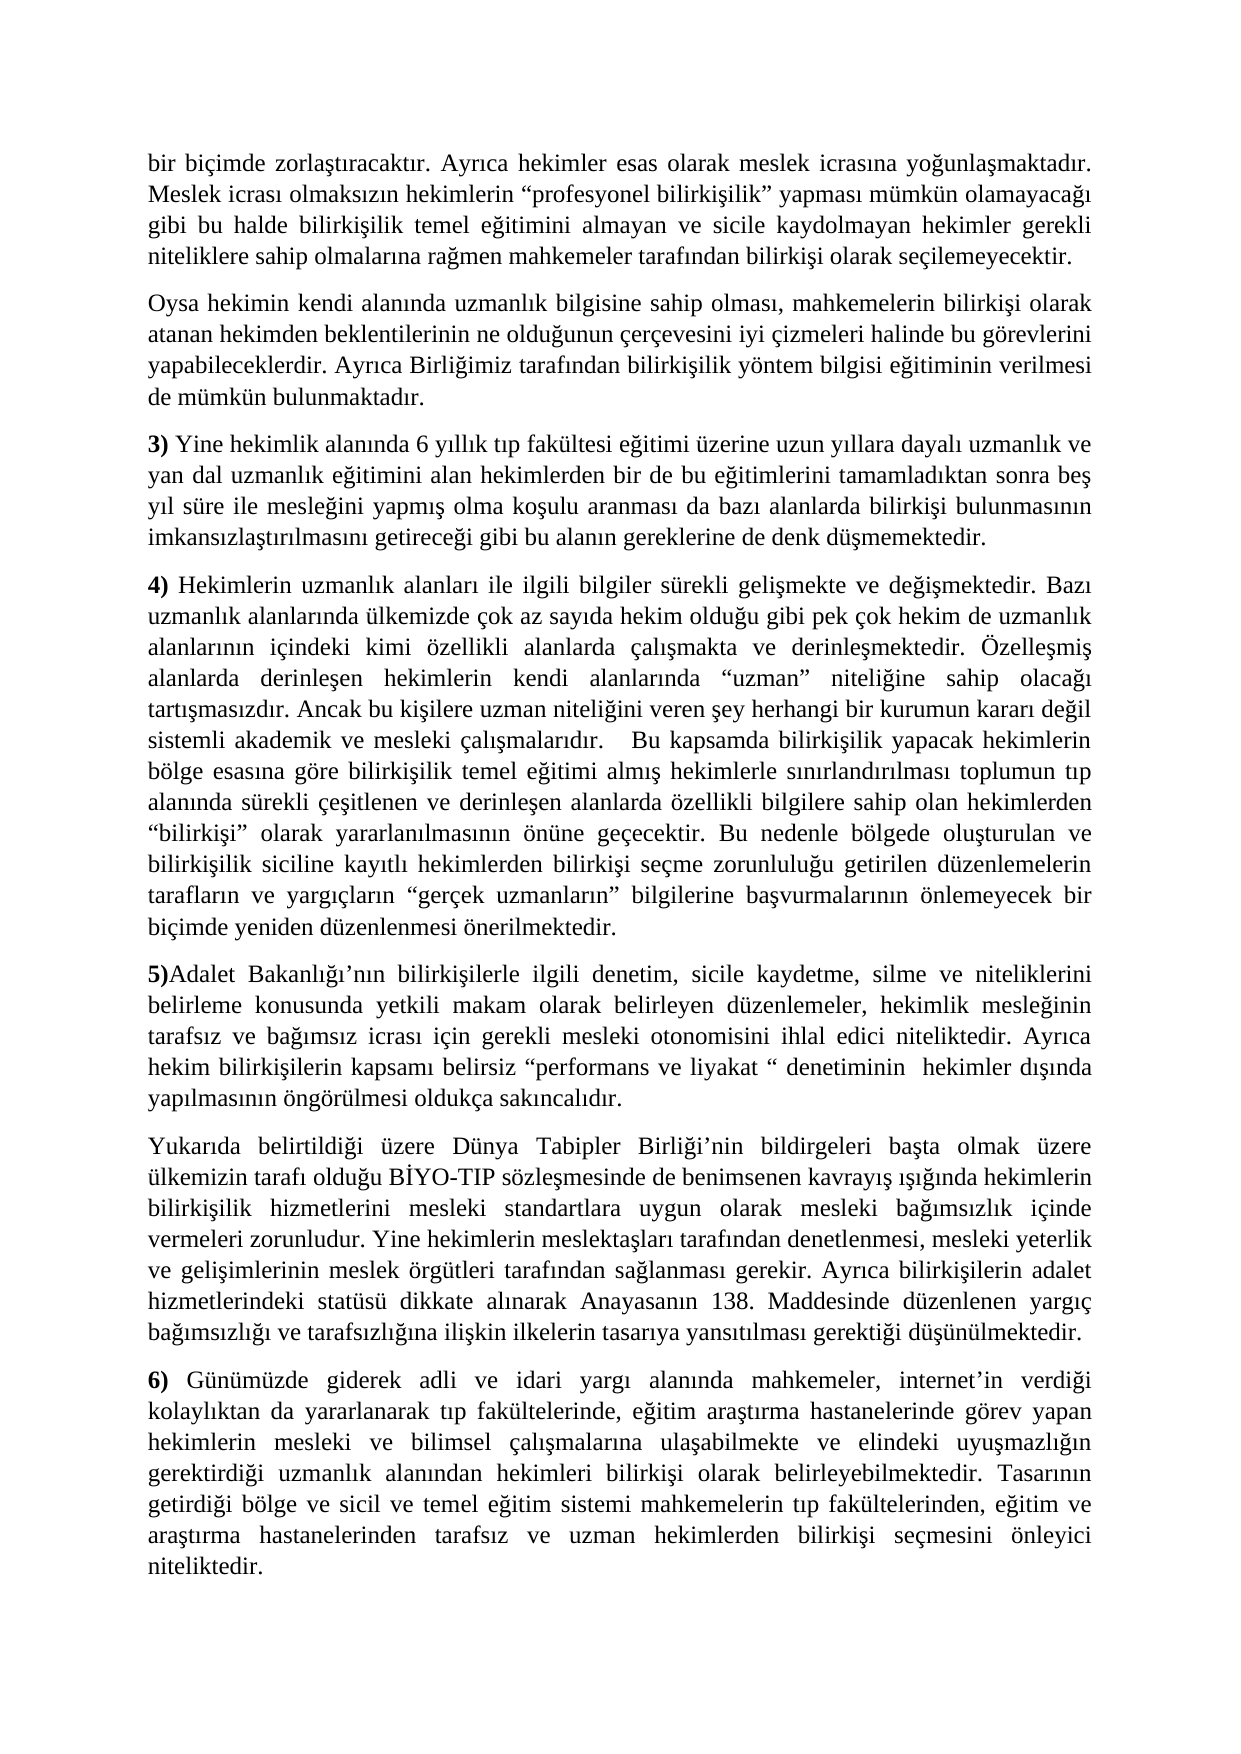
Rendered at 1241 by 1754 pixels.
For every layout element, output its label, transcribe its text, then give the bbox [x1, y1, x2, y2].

text Yukarıda belirtildiği üzere Dünya Tabipler Birliği’nin bildirgeleri başta olmak üzere ülkemizin tarafı olduğu BİYO-TIP sözleşmesinde de benimsenen kavrayış ışığında hekimlerin bilirkişilik hizmetlerini mesleki standartlara uygun olarak mesleki bağımsızlık içinde vermeleri zorunludur. Yine hekimlerin meslektaşları tarafından denetlenmesi, mesleki yeterlik ve gelişimlerinin meslek örgütleri tarafından sağlanması gerekir. Ayrıca bilirkişilerin adalet hizmetlerindeki statüsü dikkate alınarak Anayasanın 138. Maddesinde düzenlenen yargıç bağımsızlığı ve tarafsızlığına ilişkin ilkelerin tasarıya yansıtılması gerektiği düşünülmektedir. [148, 1131, 1093, 1346]
text 5)Adalet Bakanlığı’nın bilirkişilerle ilgili denetim, sicile kaydetme, silme ve niteliklerini belirleme konusunda yetkili makam olarak belirleyen düzenlemeler, hekimlik mesleğinin tarafsız ve bağımsız icrası için gerekli mesleki otonomisini ihlal edici niteliktedir. Ayrıca hekim bilirkişilerin kapsamı belirsiz “performans ve liyakat “ denetiminin hekimler dışında yapılmasının öngörülmesi oldukça sakıncalıdır. [148, 959, 1093, 1112]
text 3) Yine hekimlik alanında 6 yıllık tıp fakültesi eğitimi üzerine uzun yıllara dayalı uzmanlık ve yan dal uzmanlık eğitimini alan hekimlerden bir de bu eğitimlerini tamamladıktan sonra beş yıl süre ile mesleğini yapmış olma koşulu aranması da bazı alanlarda bilirkişi bulunmasının imkansızlaştırılmasını getireceği gibi bu alanın gereklerine de denk düşmemektedir. [148, 429, 1093, 551]
text Oysa hekimin kendi alanında uzmanlık bilgisine sahip olması, mahkemelerin bilirkişi olarak atanan hekimden beklentilerinin ne olduğunun çerçevesini iyi çizmeleri halinde bu görevlerini yapabileceklerdir. Ayrıca Birliğimiz tarafından bilirkişilik yöntem bilgisi eğitiminin verilmesi de mümkün bulunmaktadır. [148, 288, 1093, 410]
text 4) Hekimlerin uzmanlık alanları ile ilgili bilgiler sürekli gelişmekte ve değişmektedir. Bazı uzmanlık alanlarında ülkemizde çok az sayıda hekim olduğu gibi pek çok hekim de uzmanlık alanlarının içindeki kimi özellikli alanlarda çalışmakta ve derinleşmektedir. Özelleşmiş alanlarda derinleşen hekimlerin kendi alanlarında “uzman” niteliğine sahip olacağı tartışmasızdır. Ancak bu kişilere uzman niteliğini veren şey herhangi bir kurumun kararı değil sistemli akademik ve mesleki çalışmalarıdır. Bu kapsamda bilirkişilik yapacak hekimlerin bölge esasına göre bilirkişilik temel eğitimi almış hekimlerle sınırlandırılması toplumun tıp alanında sürekli çeşitlenen ve derinleşen alanlarda özellikli bilgilere sahip olan hekimlerden “bilirkişi” olarak yararlanılmasının önüne geçecektir. Bu nedenle bölgede oluşturulan ve bilirkişilik siciline kayıtlı hekimlerden bilirkişi seçme zorunluluğu getirilen düzenlemelerin tarafların ve yargıçların “gerçek uzmanların” bilgilerine başvurmalarının önlemeyecek bir biçimde yeniden düzenlenmesi önerilmektedir. [148, 570, 1093, 940]
text 6) Günümüzde giderek adli ve idari yargı alanında mahkemeler, internet’in verdiği kolaylıktan da yararlanarak tıp fakültelerinde, eğitim araştırma hastanelerinde görev yapan hekimlerin mesleki ve bilimsel çalışmalarına ulaşabilmekte ve elindeki uyuşmazlığın gerektirdiği uzmanlık alanından hekimleri bilirkişi olarak belirleyebilmektedir. Tasarının getirdiği bölge ve sicil ve temel eğitim sistemi mahkemelerin tıp fakültelerinden, eğitim ve araştırma hastanelerinden tarafsız ve uzman hekimlerden bilirkişi seçmesini önleyici niteliktedir. [148, 1365, 1093, 1580]
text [148, 148, 1093, 269]
